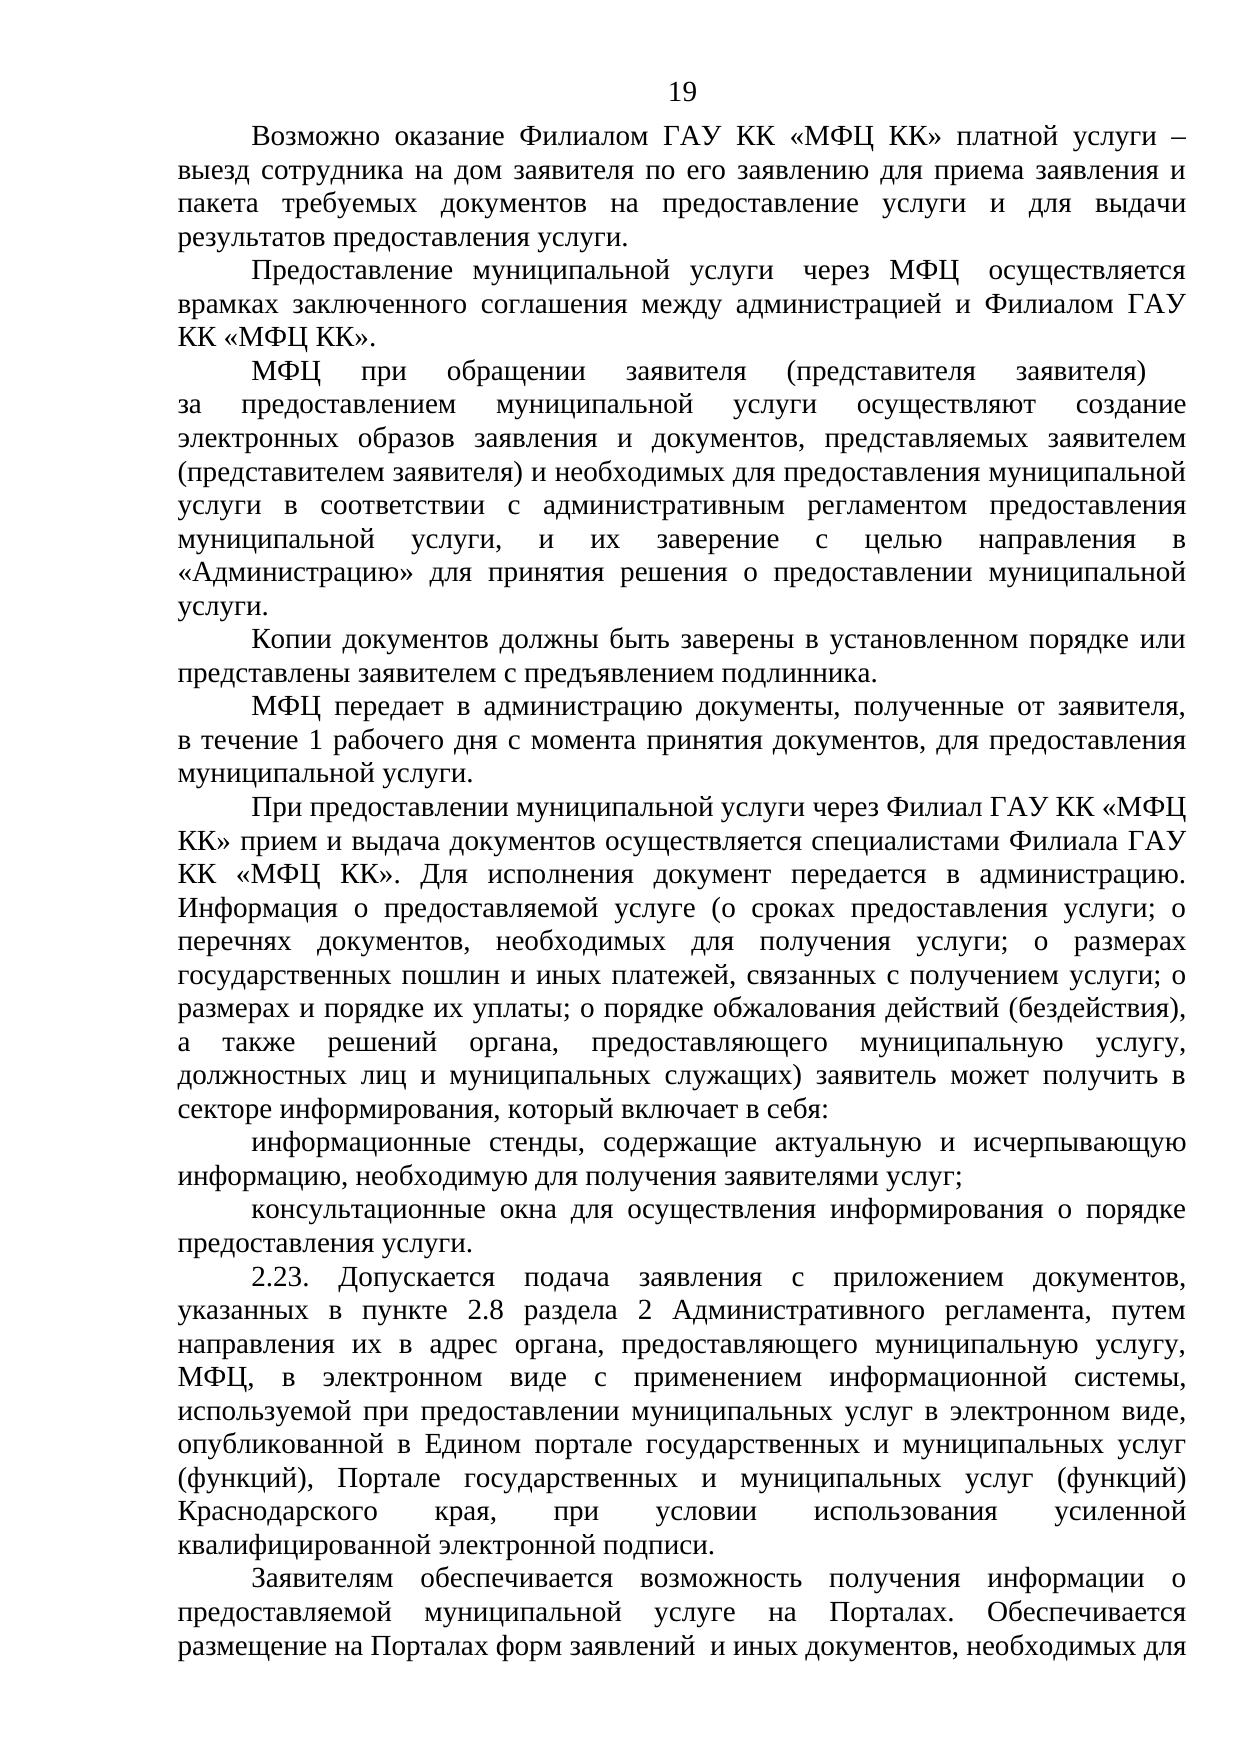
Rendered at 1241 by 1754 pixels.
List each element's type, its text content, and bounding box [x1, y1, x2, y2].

text МФЦ при обращении заявителя (представителя заявителя) за предоставлением муниципальной услуги осуществляют создание электронных образов заявления и документов, представляемых заявителем (представителем заявителя) и необходимых для предоставления муниципальной услуги в соответствии с административным регламентом предоставления муниципальной услуги, и их заверение с целью направления в «Администрацию» для принятия решения о предоставлении муниципальной услуги. [177, 353, 1187, 621]
text МФЦ передает в администрацию документы, полученные от заявителя, в течение 1 рабочего дня с момента принятия документов, для предоставления муниципальной услуги. [177, 688, 1187, 789]
text Предоставление муниципальной услуги через МФЦ осуществляется врамках заключенного соглашения между администрацией и Филиалом ГАУ КК «МФЦ КК». [177, 252, 1187, 353]
text Копии документов должны быть заверены в установленном порядке или представлены заявителем с предъявлением подлинника. [177, 621, 1187, 688]
text При предоставлении муниципальной услуги через Филиал ГАУ КК «МФЦ КК» прием и выдача документов осуществляется специалистами Филиала ГАУ КК «МФЦ КК». Для исполнения документ передается в администрацию. Информация о предоставляемой услуге (о сроках предоставления услуги; о перечнях документов, необходимых для получения услуги; о размерах государственных пошлин и иных платежей, связанных с получением услуги; о размерах и порядке их уплаты; о порядке обжалования действий (бездействия), а также решений органа, предоставляющего муниципальную услугу, должностных лиц и муниципальных служащих) заявитель может получить в секторе информирования, который включает в себя: [177, 789, 1187, 1124]
text 2.23. Допускается подача заявления с приложением документов, указанных в пункте 2.8 раздела 2 Административного регламента, путем направления их в адрес органа, предоставляющего муниципальную услугу, МФЦ, в электронном виде с применением информационной системы, используемой при предоставлении муниципальных услуг в электронном виде, опубликованной в Едином портале государственных и муниципальных услуг (функций), Портале государственных и муниципальных услуг (функций) Краснодарского края, при условии использования усиленной квалифицированной электронной подписи. [177, 1259, 1187, 1561]
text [177, 1561, 1187, 1661]
text информационные стенды, содержащие актуальную и исчерпывающую информацию, необходимую для получения заявителями услуг; [177, 1124, 1187, 1192]
text консультационные окна для осуществления информирования о порядке предоставления услуги. [177, 1192, 1187, 1259]
text Возможно оказание Филиалом ГАУ КК «МФЦ КК» платной услуги – выезд сотрудника на дом заявителя по его заявлению для приема заявления и пакета требуемых документов на предоставление услуги и для выдачи результатов предоставления услуги. [177, 118, 1187, 252]
